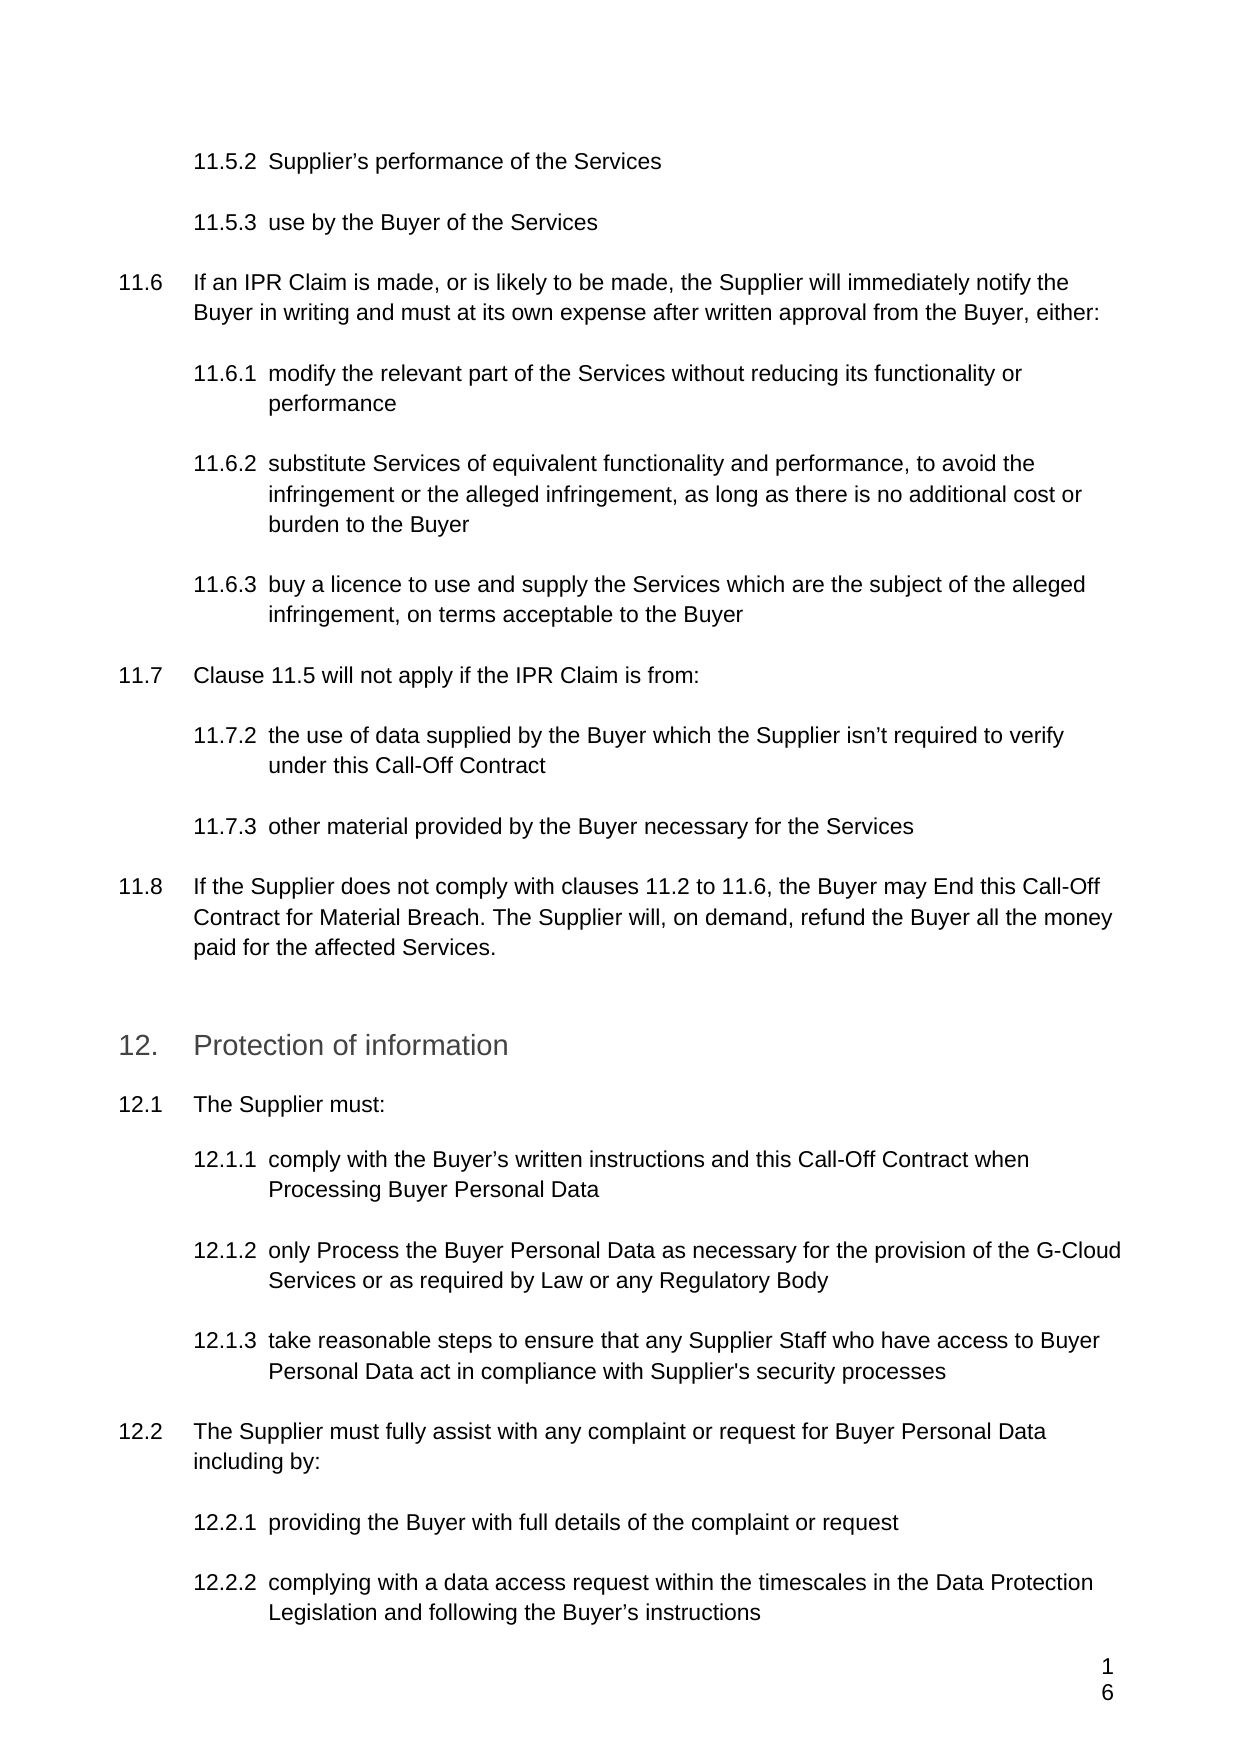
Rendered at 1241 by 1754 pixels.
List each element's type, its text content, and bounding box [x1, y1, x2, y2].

text 12.2.2 complying with a data access request within the timescales in the Data Protection Legislation and following the Buyer’s instructions [193, 1569, 1122, 1626]
text 11.6.1 modify the relevant part of the Services without reducing its functionality or performance [193, 360, 1122, 416]
subtitle 12. Protection of information [118, 1027, 1122, 1061]
text 11.7.2 the use of data supplied by the Buyer which the Supplier isn’t required to verify under this Call-Off Contract [193, 722, 1122, 779]
text 12.1.1 comply with the Buyer’s written instructions and this Call-Off Contract when Processing Buyer Personal Data [193, 1146, 1122, 1203]
text 12.1 The Supplier must: [118, 1091, 1122, 1117]
text 11.8 If the Supplier does not comply with clauses 11.2 to 11.6, the Buyer may End this Call-Off Contract for Material Breach. The Supplier will, on demand, refund the Buyer all the money paid for the affected Services. [118, 873, 1122, 960]
text 11.5.3 use by the Buyer of the Services [118, 209, 1122, 235]
text 12.1.2 only Process the Buyer Personal Data as necessary for the provision of the G-Cloud Services or as required by Law or any Regulatory Body [193, 1237, 1122, 1293]
text 11.5.2 Supplier’s performance of the Services [118, 148, 1122, 175]
text 11.6.2 substitute Services of equivalent functionality and performance, to avoid the infringement or the alleged infringement, as long as there is no additional cost or burden to the Buyer [193, 450, 1122, 537]
text 11.7.3 other material provided by the Buyer necessary for the Services [118, 813, 1122, 839]
text 11.6.3 buy a licence to use and supply the Services which are the subject of the alleged infringement, on terms acceptable to the Buyer [193, 571, 1122, 628]
text 12.1.3 take reasonable steps to ensure that any Supplier Staff who have access to Buyer Personal Data act in compliance with Supplier's security processes [193, 1327, 1122, 1384]
text 11.7 Clause 11.5 will not apply if the IPR Claim is from: [118, 662, 1122, 688]
text 12.2.1 providing the Buyer with full details of the complaint or request [118, 1509, 1122, 1535]
text 12.2 The Supplier must fully assist with any complaint or request for Buyer Personal Data including by: [118, 1418, 1122, 1475]
text 11.6 If an IPR Claim is made, or is likely to be made, the Supplier will immediately notify the Buyer in writing and must at its own expense after written approval from the Buyer, either: [118, 269, 1122, 326]
